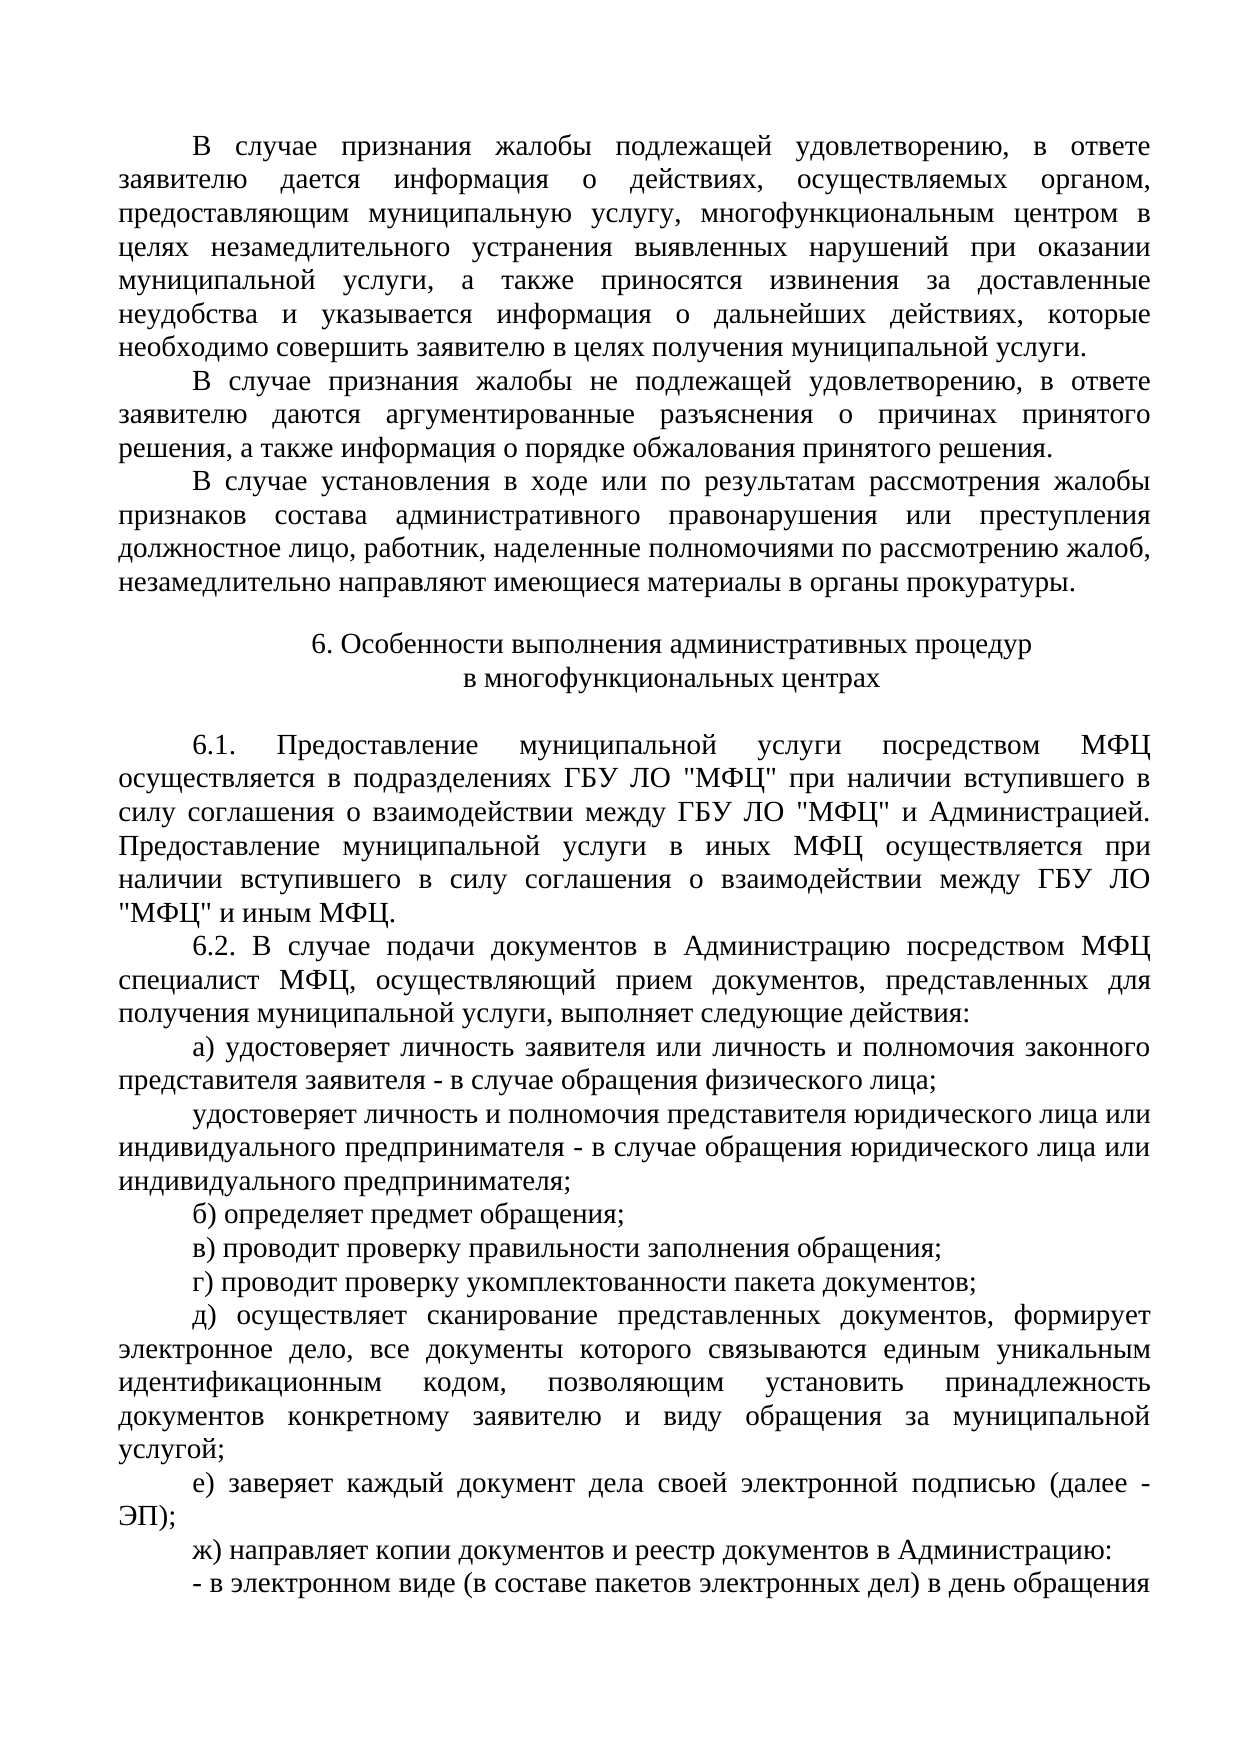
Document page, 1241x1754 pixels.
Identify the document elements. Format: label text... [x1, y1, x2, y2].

text ж) направляет копии документов и реестр документов в Администрацию: [118, 1532, 1152, 1566]
text В случае установления в ходе или по результатам рассмотрения жалобы признаков состава административного правонарушения или преступления должностное лицо, работник, наделенные полномочиями по рассмотрению жалоб, незамедлительно направляют имеющиеся материалы в органы прокуратуры. [118, 463, 1152, 598]
text 6.2. В случае подачи документов в Администрацию посредством МФЦ специалист МФЦ, осуществляющий прием документов, представленных для получения муниципальной услуги, выполняет следующие действия: [118, 928, 1152, 1029]
text 6. Особенности выполнения административных процедур [118, 626, 1152, 660]
text В случае признания жалобы не подлежащей удовлетворению, в ответе заявителю даются аргументированные разъяснения о причинах принятого решения, а также информация о порядке обжалования принятого решения. [118, 363, 1152, 463]
text В случае признания жалобы подлежащей удовлетворению, в ответе заявителю дается информация о действиях, осуществляемых органом, предоставляющим муниципальную услугу, многофункциональным центром в целях незамедлительного устранения выявленных нарушений при оказании муниципальной услуги, а также приносятся извинения за доставленные неудобства и указывается информация о дальнейших действиях, которые необходимо совершить заявителю в целях получения муниципальной услуги. [118, 128, 1152, 363]
text в) проводит проверку правильности заполнения обращения; [118, 1230, 1152, 1264]
text б) определяет предмет обращения; [118, 1197, 1152, 1230]
text е) заверяет каждый документ дела своей электронной подписью (далее - ЭП); [118, 1465, 1152, 1532]
text а) удостоверяет личность заявителя или личность и полномочия законного представителя заявителя - в случае обращения физического лица; [118, 1029, 1152, 1096]
text удостоверяет личность и полномочия представителя юридического лица или индивидуального предпринимателя - в случае обращения юридического лица или индивидуального предпринимателя; [118, 1096, 1152, 1197]
text г) проводит проверку укомплектованности пакета документов; [118, 1264, 1152, 1297]
text д) осуществляет сканирование представленных документов, формирует электронное дело, все документы которого связываются единым уникальным идентификационным кодом, позволяющим установить принадлежность документов конкретному заявителю и виду обращения за муниципальной услугой; [118, 1297, 1152, 1465]
text 6.1. Предоставление муниципальной услуги посредством МФЦ осуществляется в подразделениях ГБУ ЛО "МФЦ" при наличии вступившего в силу соглашения о взаимодействии между ГБУ ЛО "МФЦ" и Администрацией. Предоставление муниципальной услуги в иных МФЦ осуществляется при наличии вступившего в силу соглашения о взаимодействии между ГБУ ЛО "МФЦ" и иным МФЦ. [118, 727, 1152, 928]
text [118, 1566, 1152, 1599]
text в многофункциональных центрах [118, 660, 1152, 693]
